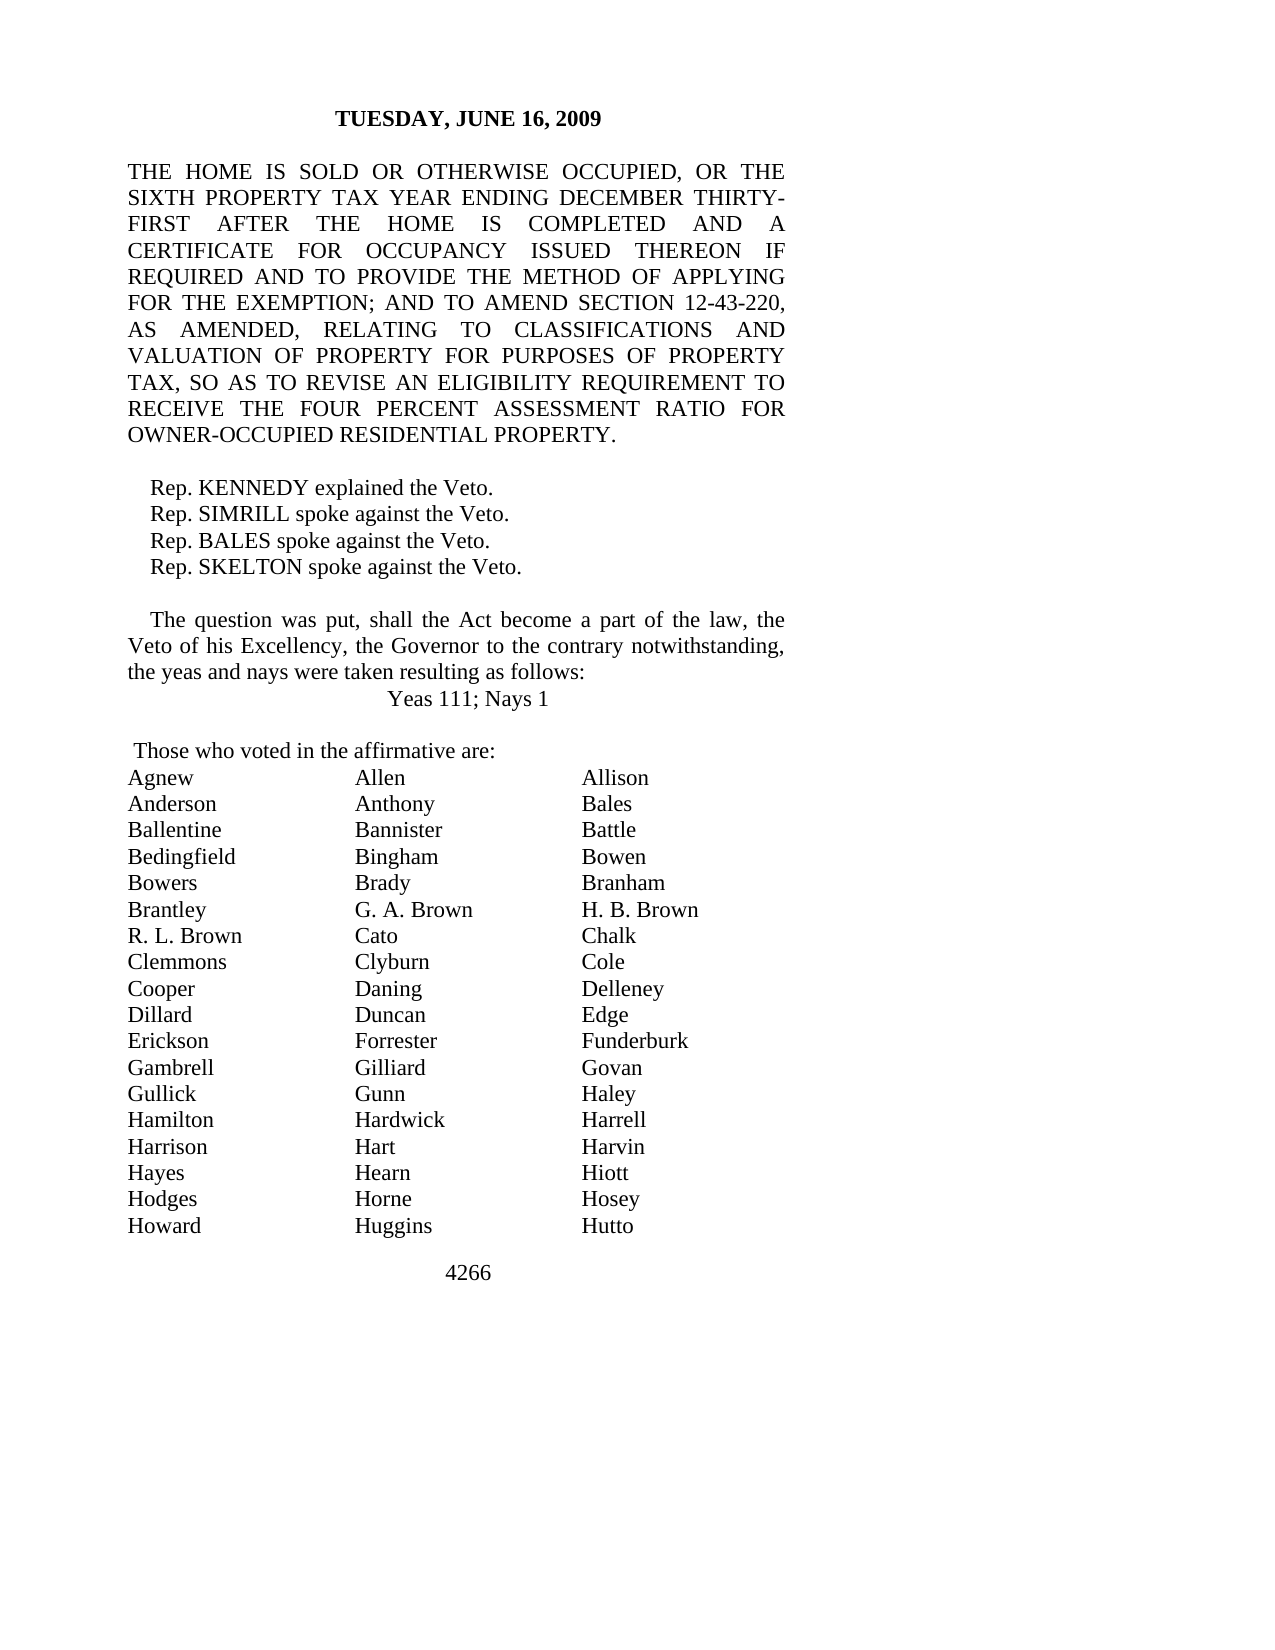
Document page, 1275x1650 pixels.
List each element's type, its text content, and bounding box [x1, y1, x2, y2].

table_header Allison [570, 764, 797, 790]
table_cell Edge [570, 1001, 797, 1027]
table_cell Gambrell [116, 1054, 343, 1080]
table_cell Clyburn [343, 948, 570, 975]
table_cell Howard [116, 1212, 343, 1238]
text Rep. SIMRILL spoke against the Veto. [127, 500, 786, 527]
table_cell Hodges [116, 1186, 343, 1212]
table_cell Bannister [343, 817, 570, 843]
table_cell Anthony [343, 790, 570, 817]
table_cell Bales [570, 790, 797, 817]
table_cell Bingham [343, 843, 570, 869]
text Yeas 111; Nays 1 [127, 685, 786, 711]
table_cell Cole [570, 948, 797, 975]
table_cell H. B. Brown [570, 896, 797, 922]
table_cell Battle [570, 817, 797, 843]
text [127, 158, 786, 448]
table_cell R. L. Brown [116, 922, 343, 948]
text The question was put, shall the Act become a part of the law, the Veto of his Excellency, the Governor to the contrary notwithstanding, the yeas and nays were taken resulting as follows: [127, 606, 786, 685]
text Rep. SKELTON spoke against the Veto. [127, 553, 786, 579]
table_cell Clemmons [116, 948, 343, 975]
table_cell Hart [343, 1133, 570, 1159]
table_cell Horne [343, 1186, 570, 1212]
table_cell Bowen [570, 843, 797, 869]
table_cell Gunn [343, 1080, 570, 1106]
table_cell Govan [570, 1054, 797, 1080]
table_cell Ballentine [116, 817, 343, 843]
table_cell Daning [343, 975, 570, 1001]
table_cell Forrester [343, 1028, 570, 1054]
table_cell Hayes [116, 1159, 343, 1186]
table_cell Gullick [116, 1080, 343, 1106]
table_cell Delleney [570, 975, 797, 1001]
table_cell Hosey [570, 1186, 797, 1212]
table_cell Anderson [116, 790, 343, 817]
table_cell Cooper [116, 975, 343, 1001]
table_cell Duncan [343, 1001, 570, 1027]
table_cell Huggins [343, 1212, 570, 1238]
table_cell Bowers [116, 869, 343, 896]
table_cell Harrison [116, 1133, 343, 1159]
table_cell Hutto [570, 1212, 797, 1238]
table_cell Gilliard [343, 1054, 570, 1080]
table_cell Funderburk [570, 1028, 797, 1054]
table_cell Hiott [570, 1159, 797, 1186]
table_cell Cato [343, 922, 570, 948]
table_cell Chalk [570, 922, 797, 948]
table_header Agnew [116, 764, 343, 790]
table_cell Hearn [343, 1159, 570, 1186]
table_cell Hardwick [343, 1106, 570, 1133]
table_header Allen [343, 764, 570, 790]
table_cell Dillard [116, 1001, 343, 1027]
table_cell Haley [570, 1080, 797, 1106]
text Rep. KENNEDY explained the Veto. [127, 474, 786, 500]
text Those who voted in the affirmative are: [127, 737, 786, 764]
table_cell Erickson [116, 1028, 343, 1054]
table_cell Brantley [116, 896, 343, 922]
text Rep. BALES spoke against the Veto. [127, 527, 786, 553]
table_cell Branham [570, 869, 797, 896]
table_cell Brady [343, 869, 570, 896]
table_cell Harrell [570, 1106, 797, 1133]
table_cell Bedingfield [116, 843, 343, 869]
table_cell G. A. Brown [343, 896, 570, 922]
table_cell Hamilton [116, 1106, 343, 1133]
table_cell Harvin [570, 1133, 797, 1159]
